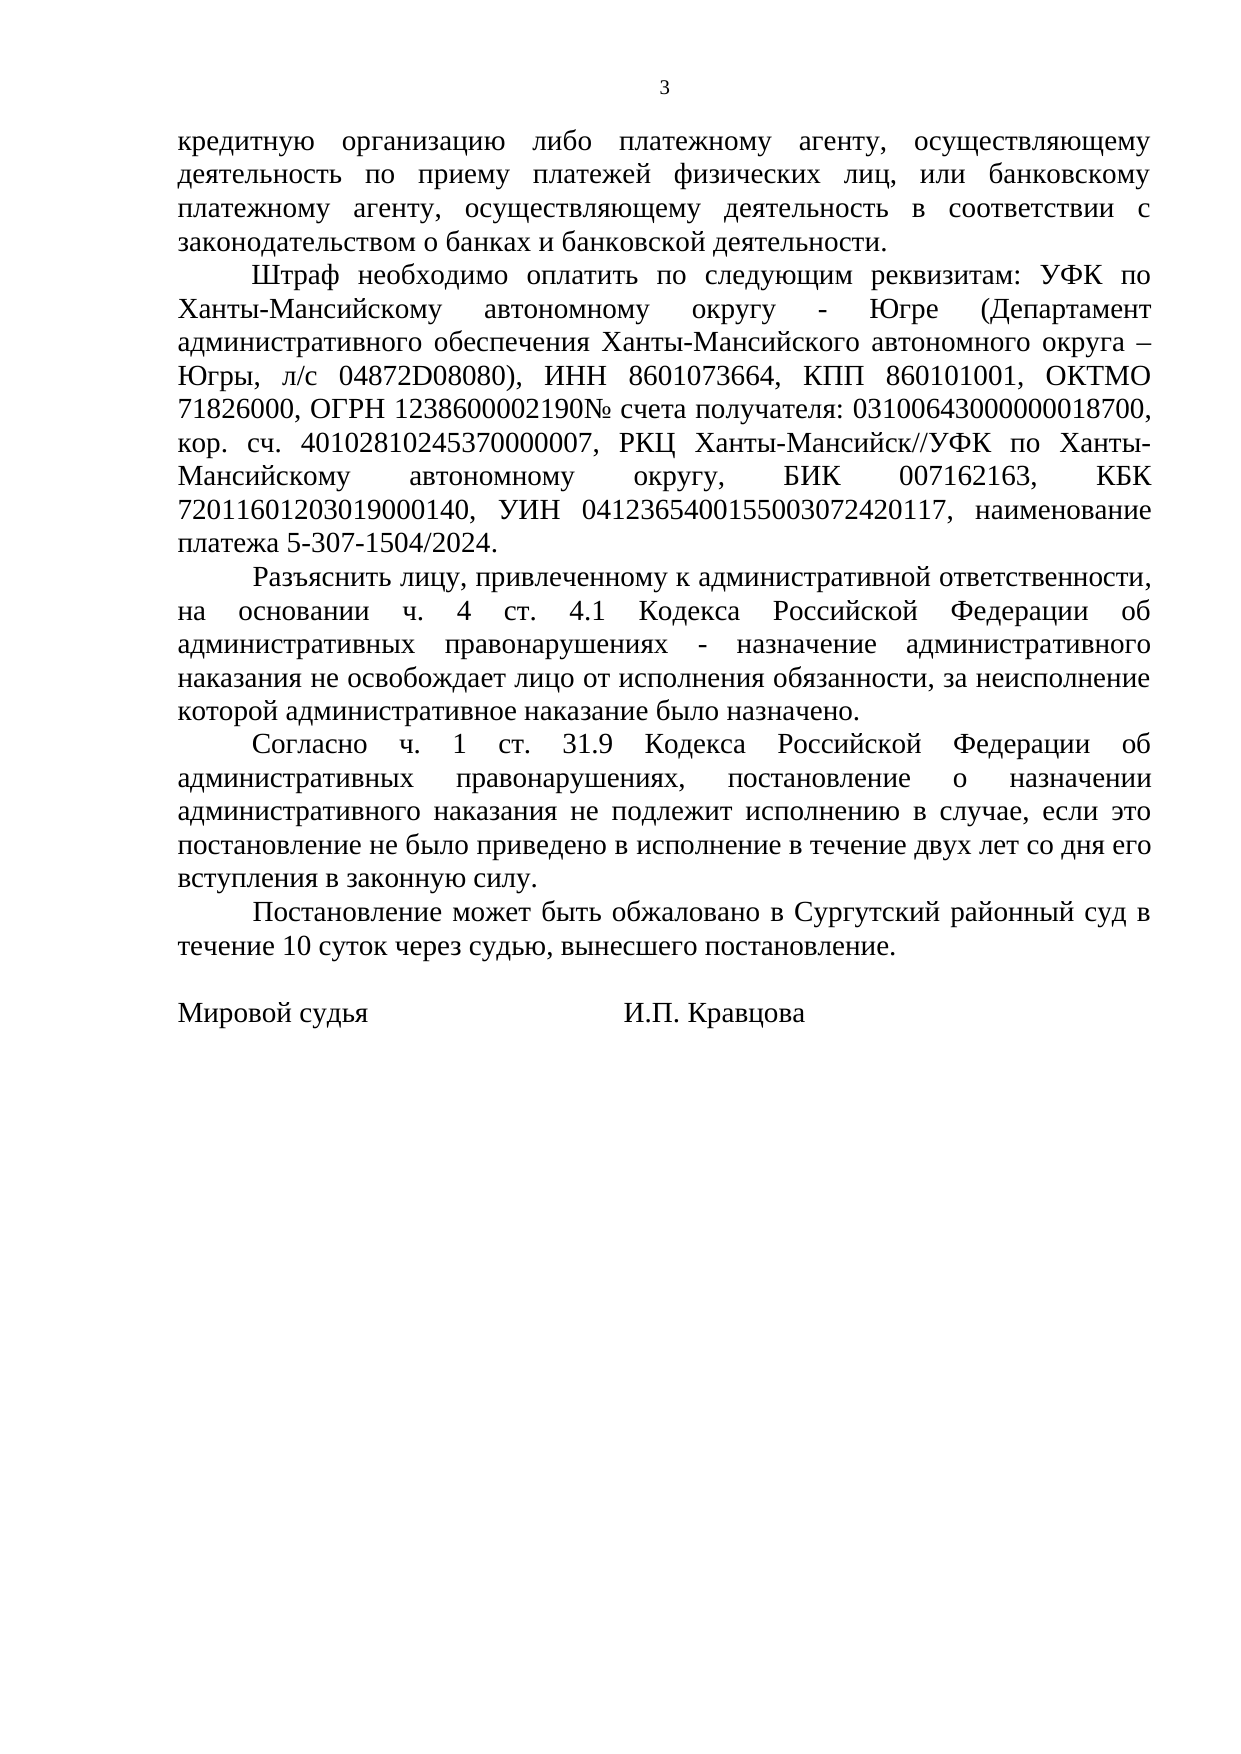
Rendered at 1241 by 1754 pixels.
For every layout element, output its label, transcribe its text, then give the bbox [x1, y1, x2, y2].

text Мировой судья И.П. Кравцова [177, 995, 1152, 1029]
text Штраф необходимо оплатить по следующим реквизитам: УФК по Ханты-Мансийскому автономному округу - Югре (Департамент административного обеспечения Ханты-Мансийского автономного округа – Югры, л/с 04872D08080), ИНН 8601073664, КПП 860101001, ОКТМО 71826000, ОГРН 1238600002190№ счета получателя: 03100643000000018700, кор. сч. 40102810245370000007, РКЦ Ханты-Мансийск//УФК по Ханты-Мансийскому автономному округу, БИК 007162163, КБК 72011601203019000140, УИН 0412365400155003072420117, наименование платежа 5-307-1504/2024. [177, 257, 1152, 559]
text Согласно ч. 1 ст. 31.9 Кодекса Российской Федерации об административных правонарушениях, постановление о назначении административного наказания не подлежит исполнению в случае, если это постановление не было приведено в исполнение в течение двух лет со дня его вступления в законную силу. [177, 727, 1152, 894]
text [177, 123, 1152, 257]
text Постановление может быть обжаловано в Сургутский районный суд в течение 10 суток через судью, вынесшего постановление. [177, 894, 1152, 962]
text Разъяснить лицу, привлеченному к административной ответственности, на основании ч. 4 ст. 4.1 Кодекса Российской Федерации об административных правонарушениях - назначение административного наказания не освобождает лицо от исполнения обязанности, за неисполнение которой административное наказание было назначено. [177, 559, 1152, 727]
